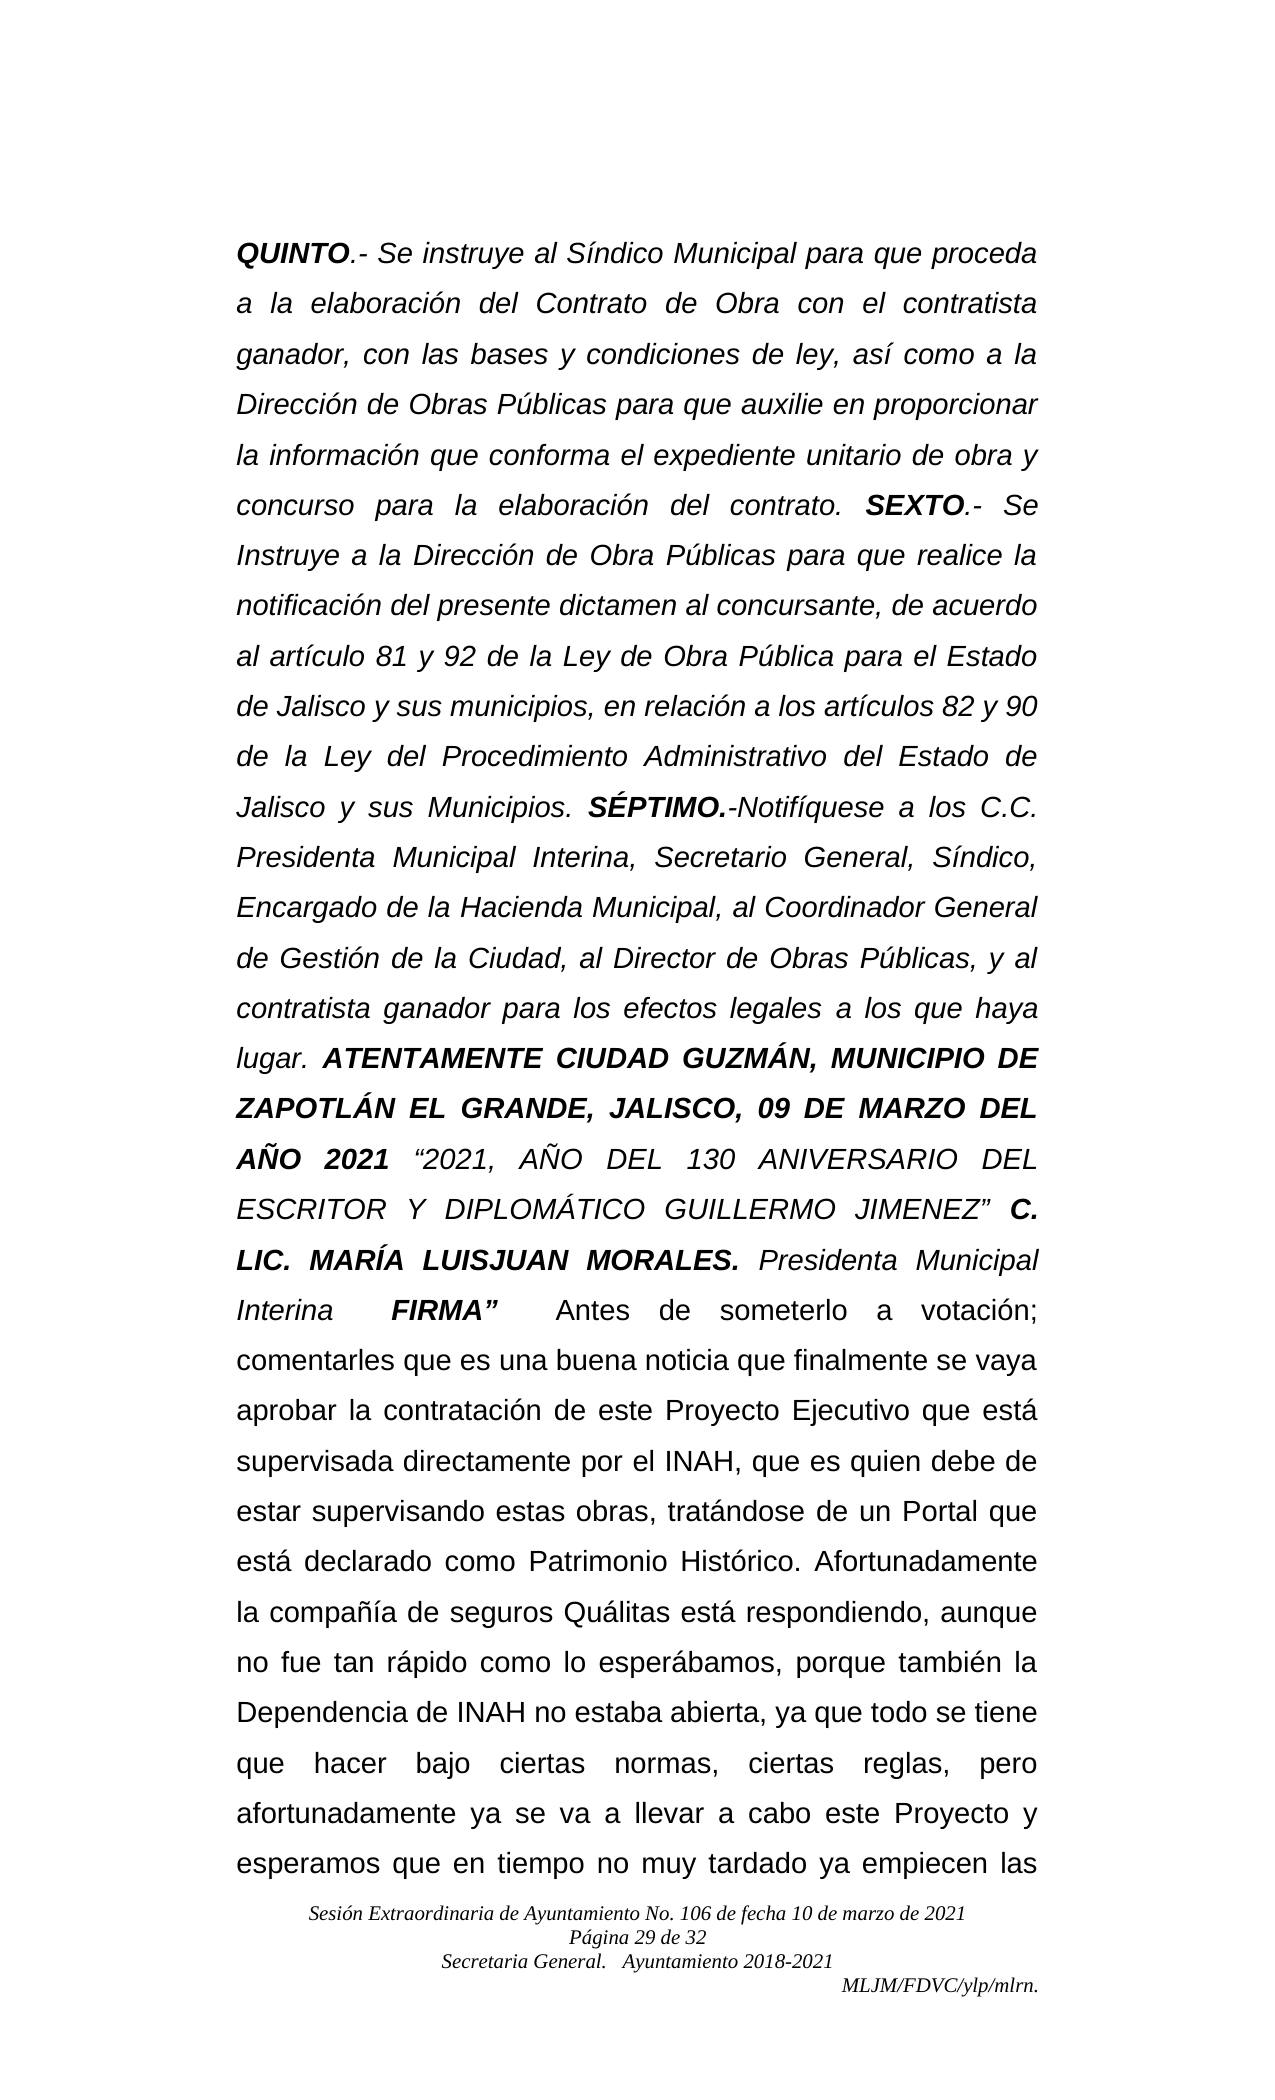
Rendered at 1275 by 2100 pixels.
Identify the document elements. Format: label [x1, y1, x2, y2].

text [236, 236, 1039, 1880]
